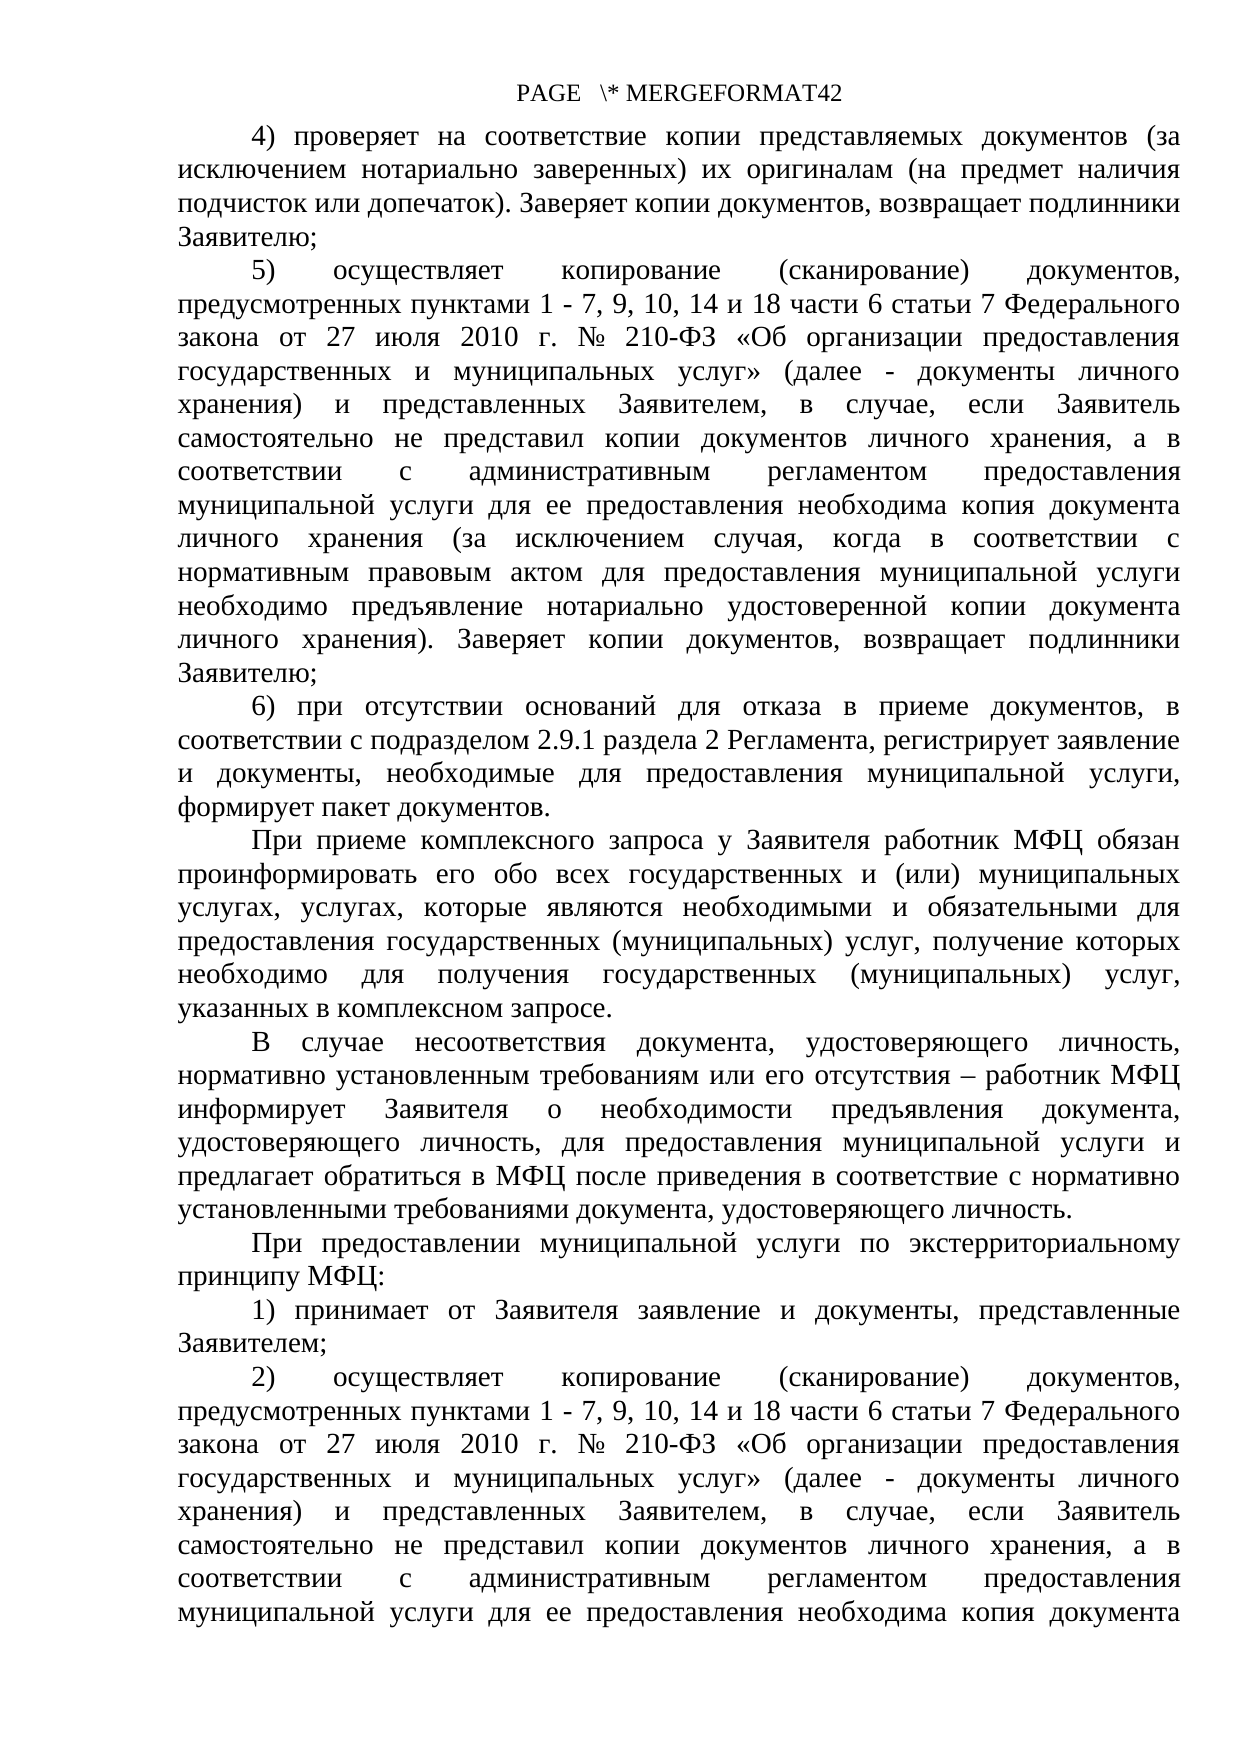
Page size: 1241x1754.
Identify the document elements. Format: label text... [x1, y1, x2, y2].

text 4) проверяет на соответствие копии представляемых документов (за исключением нотариально заверенных) их оригиналам (на предмет наличия подчисток или допечаток). Заверяет копии документов, возвращает подлинники Заявителю; [177, 118, 1181, 252]
text В случае несоответствия документа, удостоверяющего личность, нормативно установленным требованиям или его отсутствия – работник МФЦ информирует Заявителя о необходимости предъявления документа, удостоверяющего личность, для предоставления муниципальной услуги и предлагает обратиться в МФЦ после приведения в соответствие с нормативно установленными требованиями документа, удостоверяющего личность. [177, 1024, 1181, 1225]
text При предоставлении муниципальной услуги по экстерриториальному принципу МФЦ: [177, 1225, 1181, 1292]
text 5) осуществляет копирование (сканирование) документов, предусмотренных пунктами 1 - 7, 9, 10, 14 и 18 части 6 статьи 7 Федерального закона от 27 июля 2010 г. № 210-ФЗ «Об организации предоставления государственных и муниципальных услуг» (далее - документы личного хранения) и представленных Заявителем, в случае, если Заявитель самостоятельно не представил копии документов личного хранения, а в соответствии с административным регламентом предоставления муниципальной услуги для ее предоставления необходима копия документа личного хранения (за исключением случая, когда в соответствии с нормативным правовым актом для предоставления муниципальной услуги необходимо предъявление нотариально удостоверенной копии документа личного хранения). Заверяет копии документов, возвращает подлинники Заявителю; [177, 252, 1181, 688]
text 6) при отсутствии оснований для отказа в приеме документов, в соответствии с подразделом 2.9.1 раздела 2 Регламента, регистрирует заявление и документы, необходимые для предоставления муниципальной услуги, формирует пакет документов. [177, 688, 1181, 822]
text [177, 1359, 1181, 1627]
text При приеме комплексного запроса у Заявителя работник МФЦ обязан проинформировать его обо всех государственных и (или) муниципальных услугах, услугах, которые являются необходимыми и обязательными для предоставления государственных (муниципальных) услуг, получение которых необходимо для получения государственных (муниципальных) услуг, указанных в комплексном запросе. [177, 822, 1181, 1024]
text 1) принимает от Заявителя заявление и документы, представленные Заявителем; [177, 1292, 1181, 1359]
